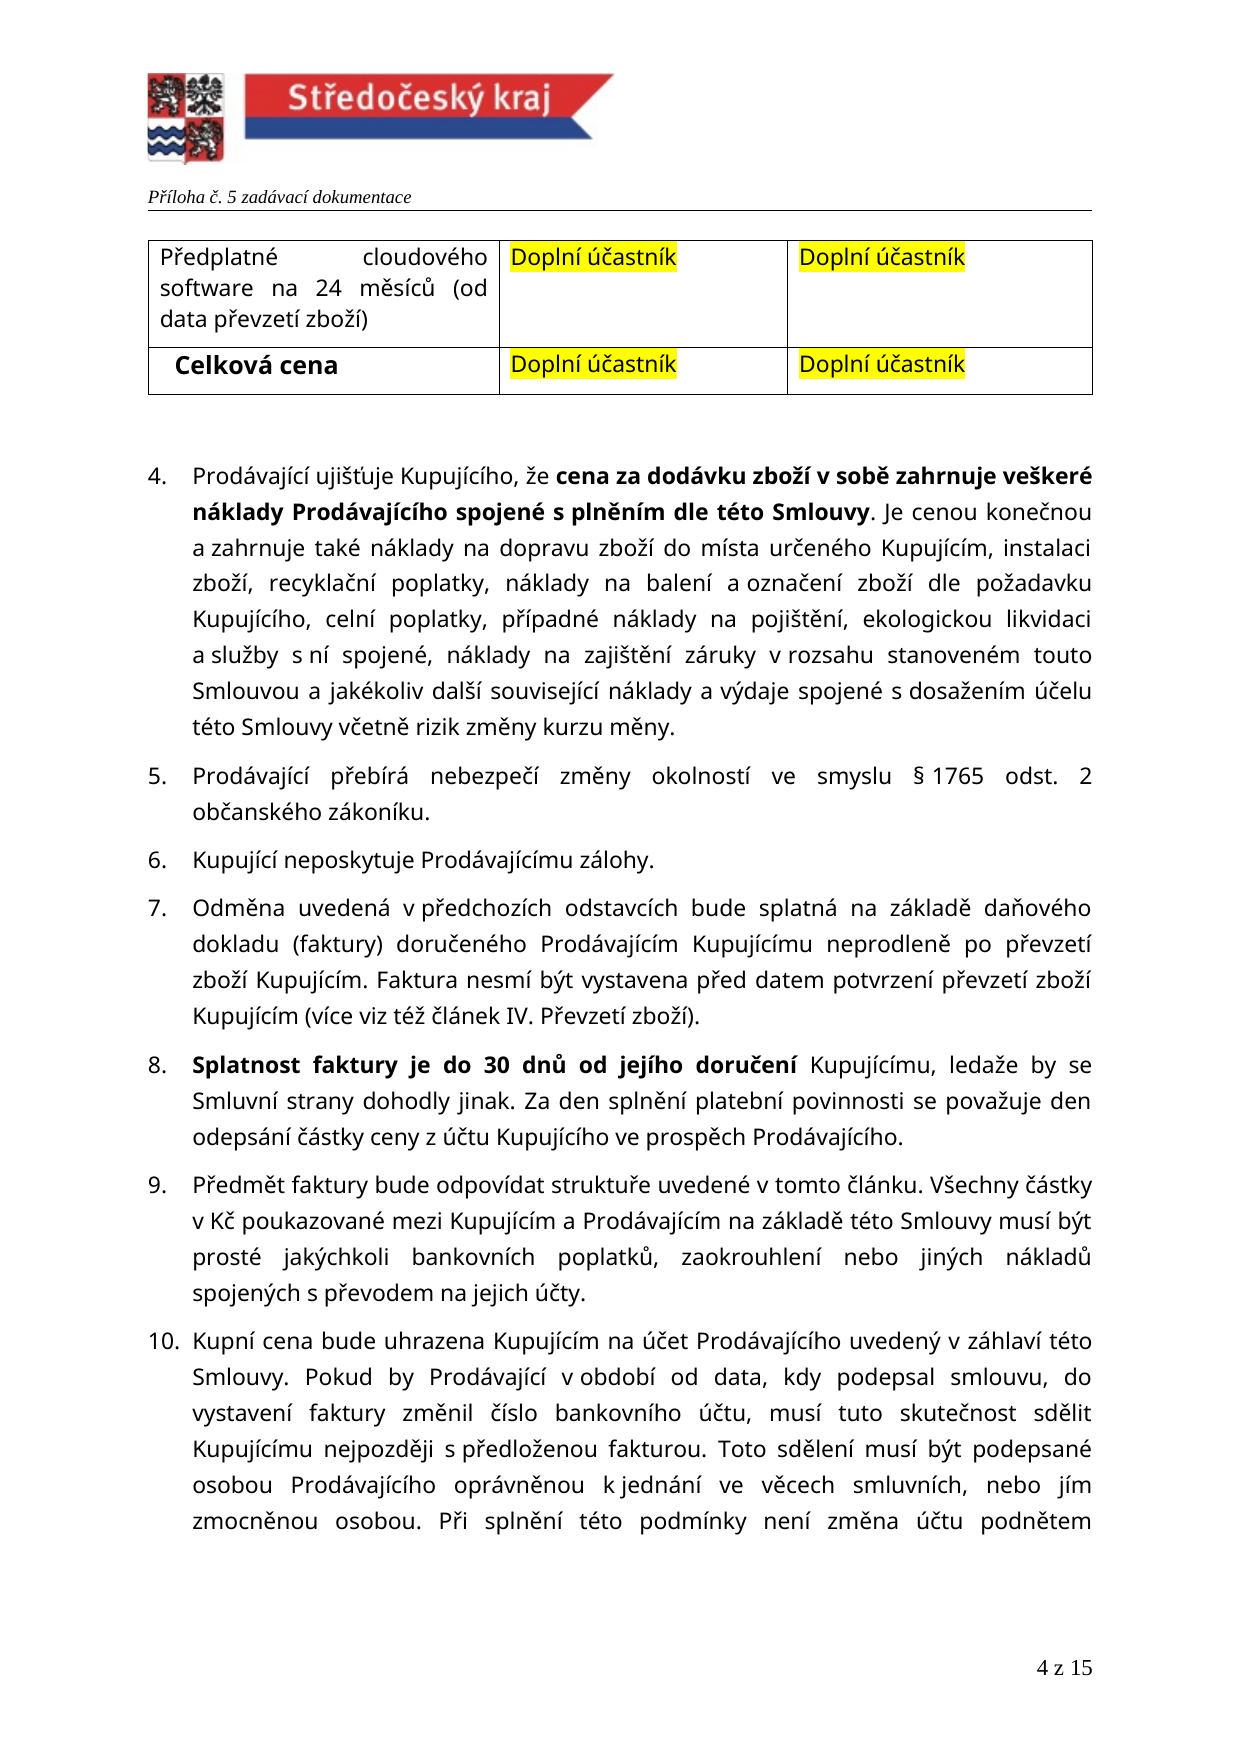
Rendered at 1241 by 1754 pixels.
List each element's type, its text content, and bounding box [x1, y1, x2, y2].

list Odměna uvedená v předchozích odstavcích bude splatná na základě daňového dokladu (faktury) doručeného Prodávajícím Kupujícímu neprodleně po převzetí zboží Kupujícím. Faktura nesmí být vystavena před datem potvrzení převzetí zboží Kupujícím (více viz též článek IV. Převzetí zboží). [148, 892, 1092, 1031]
table_cell Doplní účastník [500, 348, 787, 394]
list Kupující neposkytuje Prodávajícímu zálohy. [148, 844, 1092, 875]
table_cell Celková cena [149, 348, 499, 394]
list Prodávající přebírá nebezpečí změny okolností ve smyslu § 1765 odst. 2 občanského zákoníku. [148, 759, 1092, 827]
table_cell Doplní účastník [500, 241, 787, 347]
table_cell Předplatné cloudového software na 24 měsíců (od data převzetí zboží) [149, 241, 499, 347]
list Prodávající ujišťuje Kupujícího, že cena za dodávku zboží v sobě zahrnuje veškeré náklady Prodávajícího spojené s plněním dle této Smlouvy. Je cenou konečnou a zahrnuje také náklady na dopravu zboží do místa určeného Kupujícím, instalaci zboží, recyklační poplatky, náklady na balení a označení zboží dle požadavku Kupujícího, celní poplatky, případné náklady na pojištění, ekologickou likvidaci a služby s ní spojené, náklady na zajištění záruky v rozsahu stanoveném touto Smlouvou a jakékoliv další související náklady a výdaje spojené s dosažením účelu této Smlouvy včetně rizik změny kurzu měny. [148, 459, 1092, 742]
table_cell Doplní účastník [788, 348, 1092, 394]
table_cell Doplní účastník [788, 241, 1092, 347]
list Splatnost faktury je do 30 dnů od jejího doručení Kupujícímu, ledaže by se Smluvní strany dohodly jinak. Za den splnění platební povinnosti se považuje den odepsání částky ceny z účtu Kupujícího ve prospěch Prodávajícího. [148, 1049, 1092, 1152]
picture [147, 73, 615, 165]
list Předmět faktury bude odpovídat struktuře uvedené v tomto článku. Všechny částky v Kč poukazované mezi Kupujícím a Prodávajícím na základě této Smlouvy musí být prosté jakýchkoli bankovních poplatků, zaokrouhlení nebo jiných nákladů spojených s převodem na jejich účty. [148, 1169, 1092, 1308]
